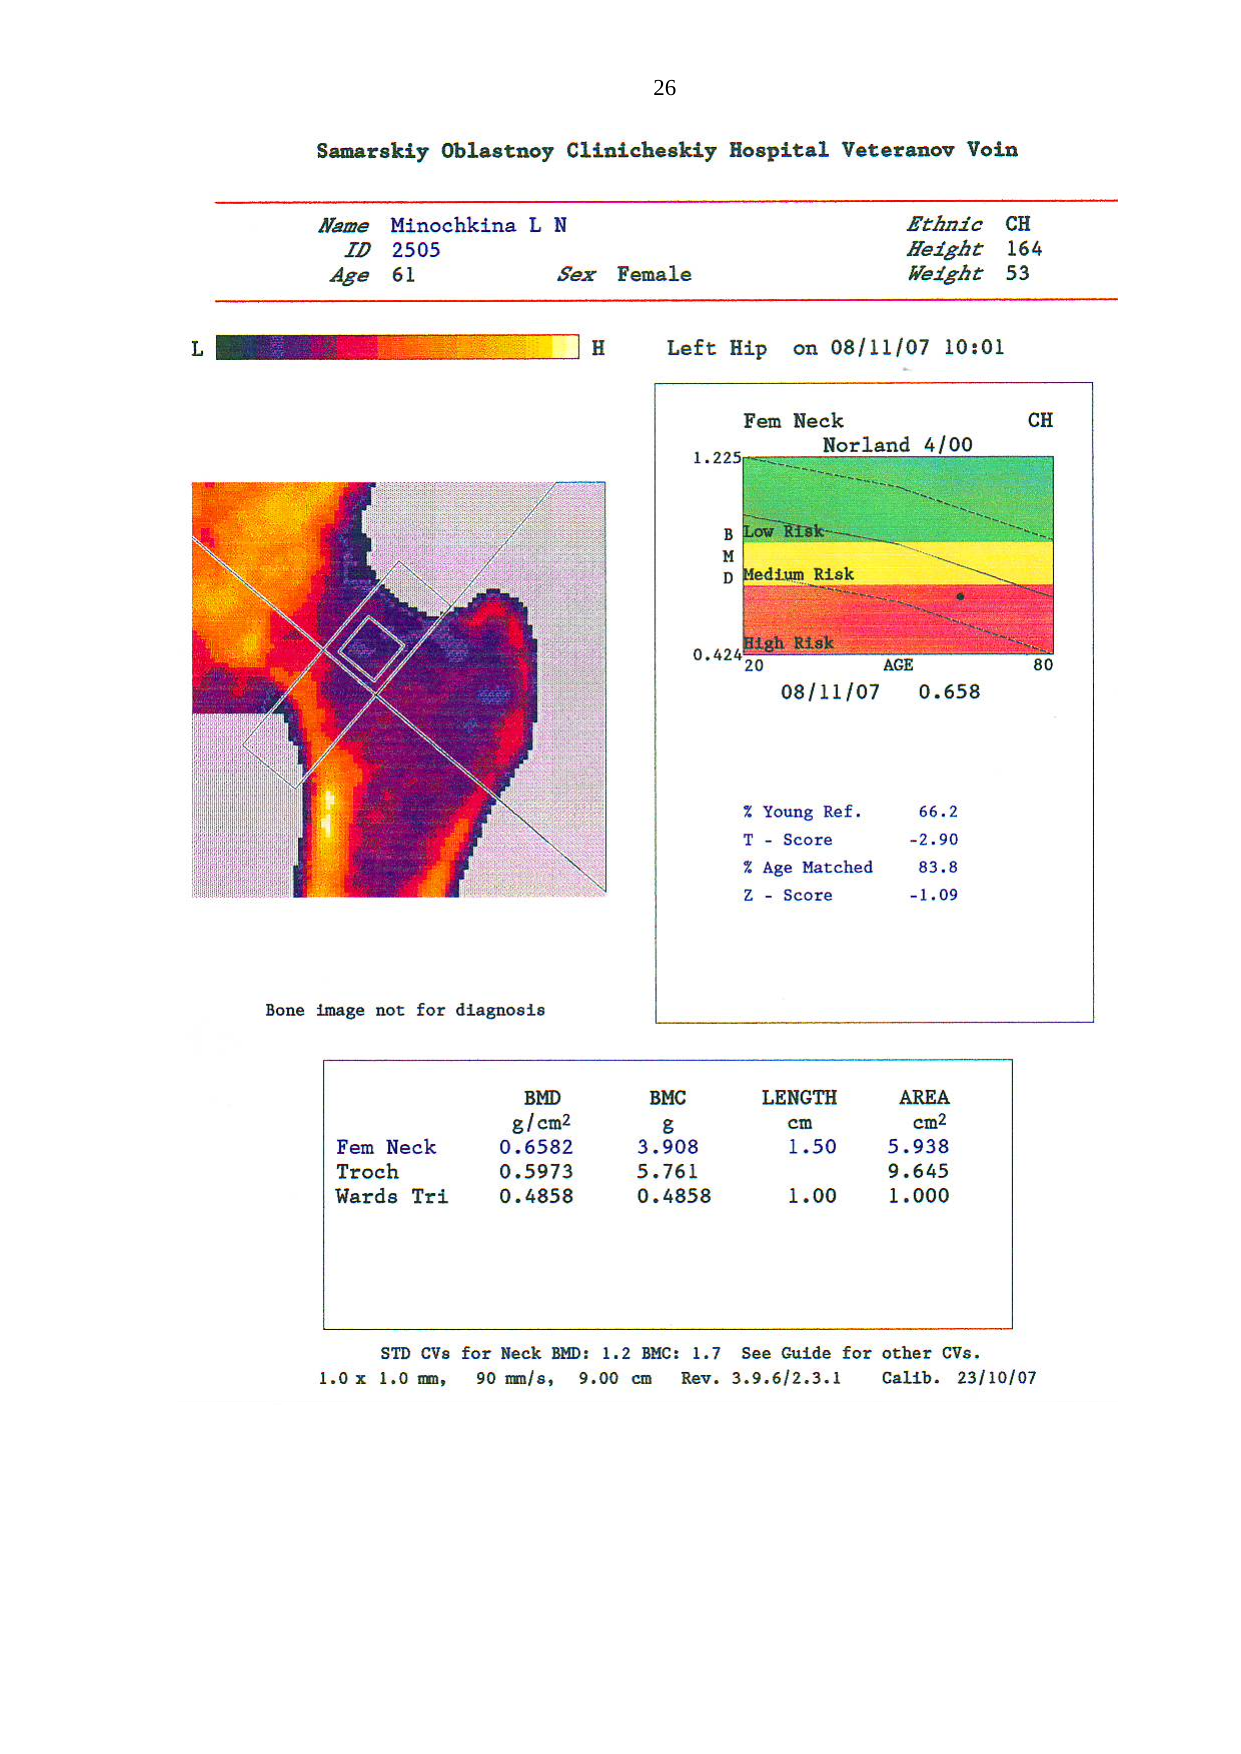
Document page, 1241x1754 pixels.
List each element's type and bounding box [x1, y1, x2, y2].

picture [177, 128, 1118, 1405]
